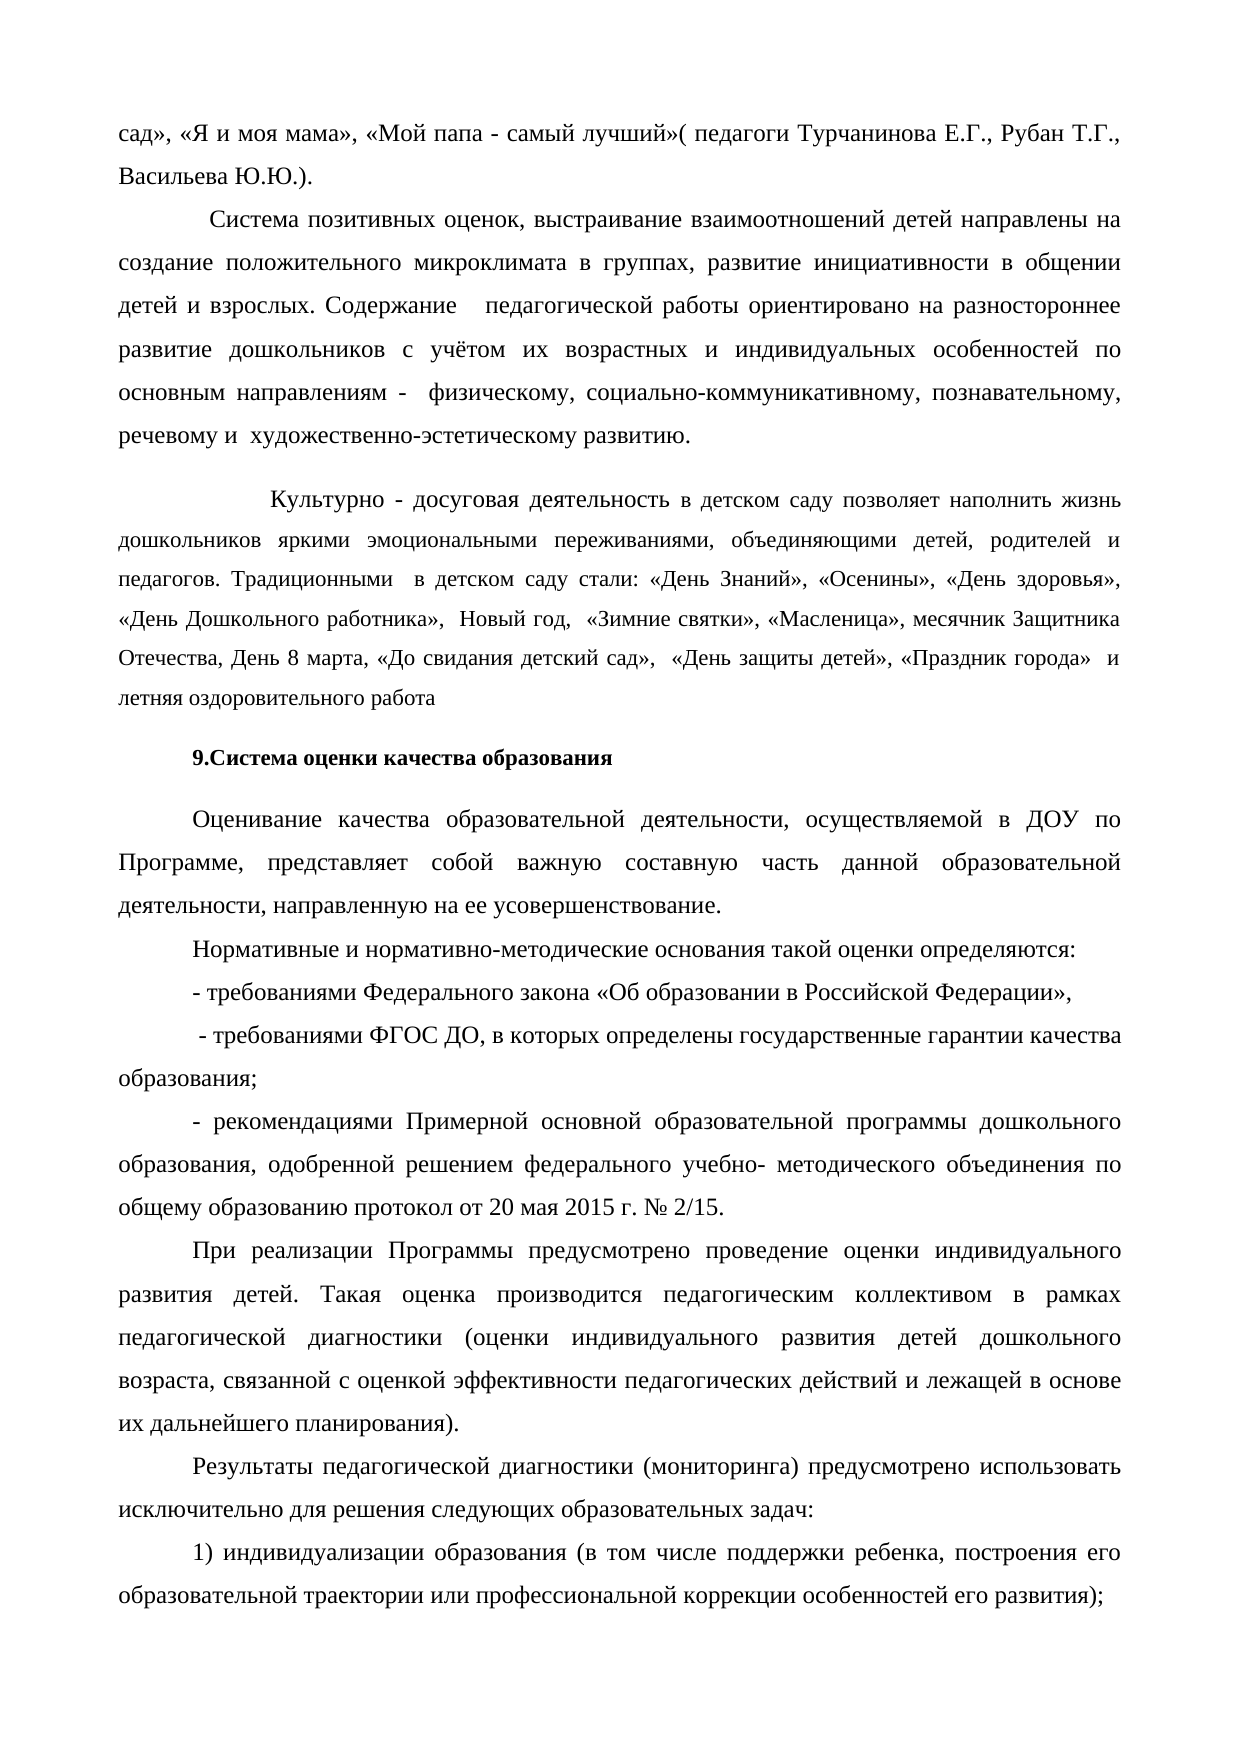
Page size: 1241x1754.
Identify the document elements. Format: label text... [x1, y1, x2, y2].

text Оценивание качества образовательной деятельности, осуществляемой в ДОУ по Программе, представляет собой важную составную часть данной образовательной деятельности, направленную на ее усовершенствование. [118, 804, 1122, 919]
text - требованиями Федерального закона «Об образовании в Российской Федерации», [118, 977, 1122, 1006]
text Культурно - досуговая деятельность в детском саду позволяет наполнить жизнь дошкольников яркими эмоциональными переживаниями, объединяющими детей, родителей и педагогов. Традиционными в детском саду стали: «День Знаний», «Осенины», «День здоровья», «День Дошкольного работника», Новый год, «Зимние святки», «Масленица», месячник Защитника Отечества, День 8 марта, «До свидания детский сад», «День защиты детей», «Праздник города» и летняя оздоровительного работа [118, 484, 1122, 710]
text Результаты педагогической диагностики (мониторинга) предусмотрено использовать исключительно для решения следующих образовательных задач: [118, 1451, 1122, 1523]
text - рекомендациями Примерной основной образовательной программы дошкольного образования, одобренной решением федерального учебно- методического объединения по общему образованию протокол от 20 мая 2015 г. № 2/15. [118, 1106, 1122, 1221]
text При реализации Программы предусмотрено проведение оценки индивидуального развития детей. Такая оценка производится педагогическим коллективом в рамках педагогической диагностики (оценки индивидуального развития детей дошкольного возраста, связанной с оценкой эффективности педагогических действий и лежащей в основе их дальнейшего планирования). [118, 1236, 1122, 1437]
text 1) индивидуализации образования (в том числе поддержки ребенка, построения его образовательной траектории или профессиональной коррекции особенностей его развития); [118, 1537, 1122, 1609]
text - требованиями ФГОС ДО, в которых определены государственные гарантии качества образования; [118, 1020, 1122, 1092]
text 9.Система оценки качества образования [118, 744, 1122, 770]
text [118, 118, 1122, 190]
text Система позитивных оценок, выстраивание взаимоотношений детей направлены на создание положительного микроклимата в группах, развитие инициативности в общении детей и взрослых. Содержание педагогической работы ориентировано на разностороннее развитие дошкольников с учётом их возрастных и индивидуальных особенностей по основным направлениям - физическому, социально-коммуникативному, познавательному, речевому и художественно-эстетическому развитию. [118, 204, 1122, 449]
text Нормативные и нормативно-методические основания такой оценки определяются: [118, 934, 1122, 962]
